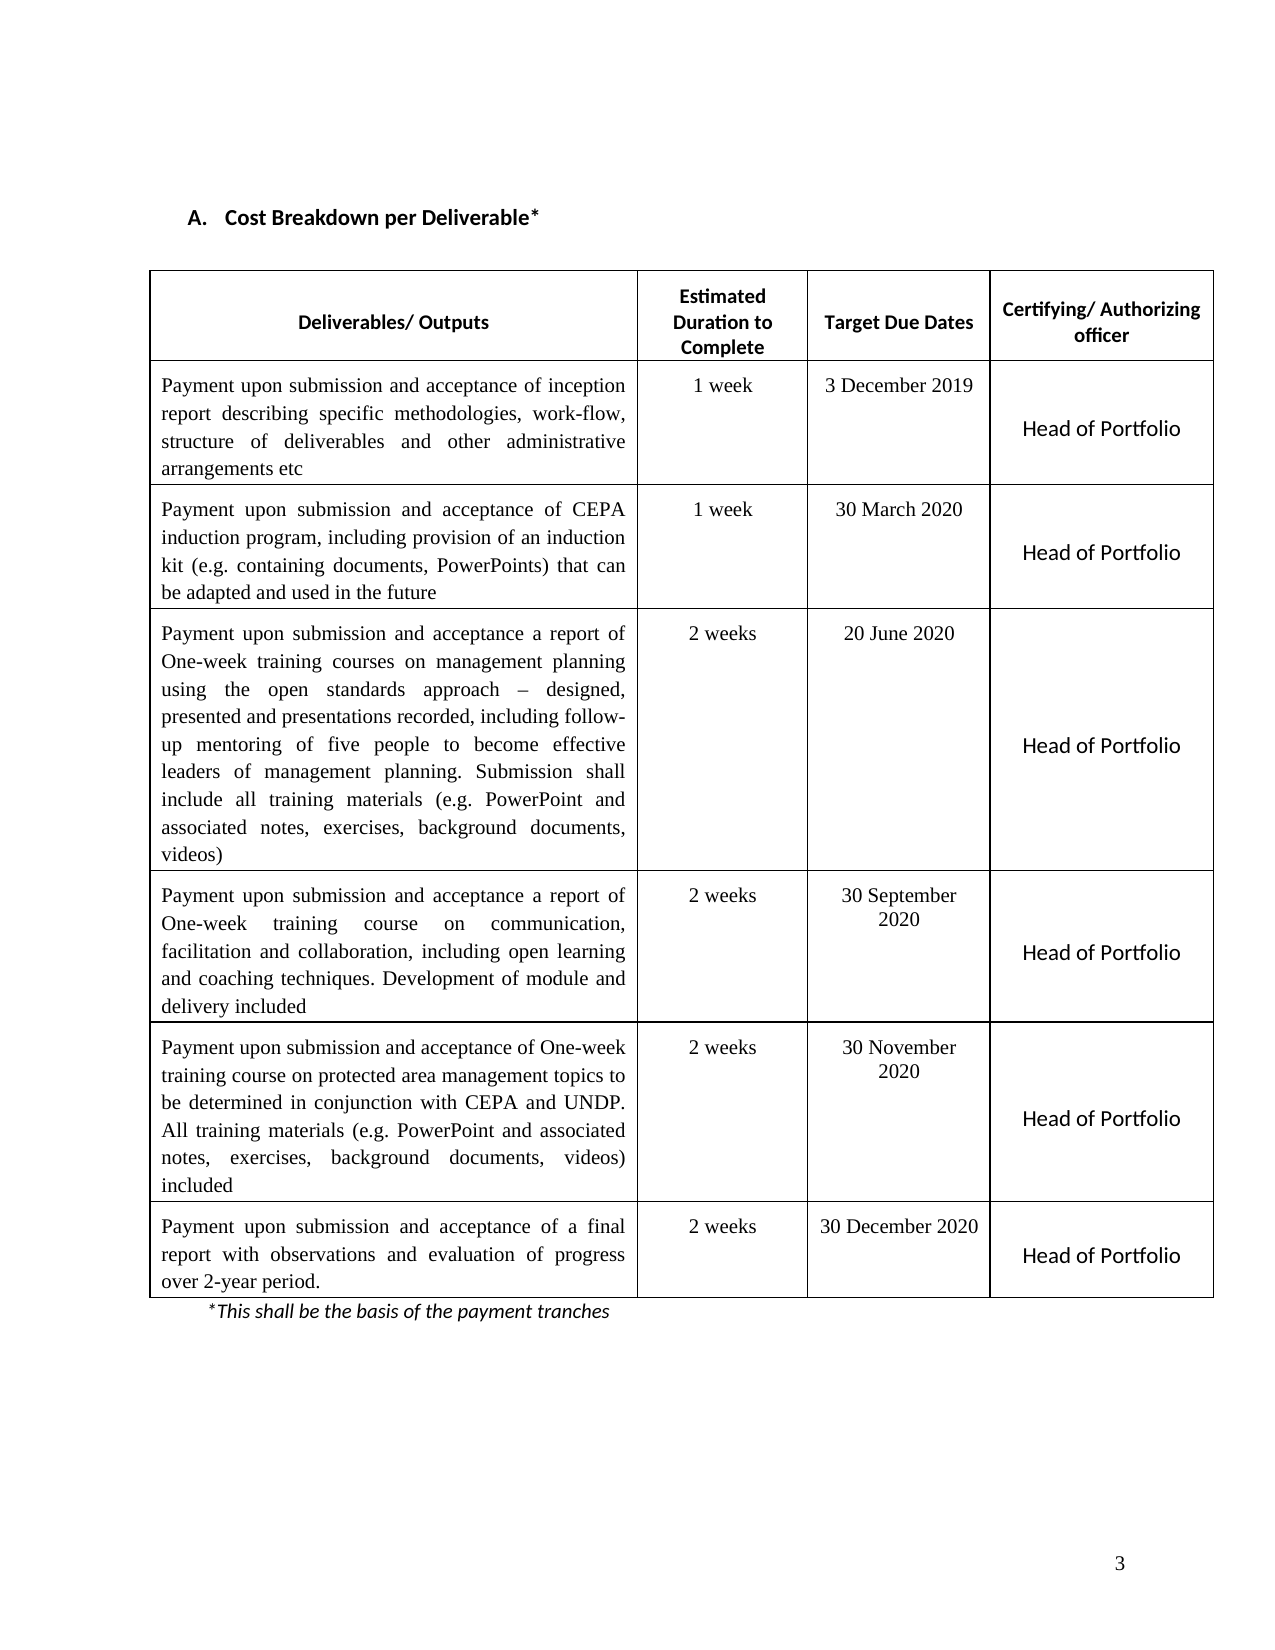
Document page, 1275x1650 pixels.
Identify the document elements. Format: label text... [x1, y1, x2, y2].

table_cell Payment upon submission and acceptance a report of One-week training course on communication, facilitation and collaboration, including open learning and coaching techniques. Development of module and delivery included [151, 871, 637, 1021]
table_cell Head of Portfolio [991, 871, 1213, 1021]
table_cell 2 weeks [638, 871, 807, 1021]
list Cost Breakdown per Deliverable* [187, 203, 1125, 231]
table_cell Head of Portfolio [991, 361, 1213, 484]
table_cell Payment upon submission and acceptance a report of One-week training courses on management planning using the open standards approach – designed, presented and presentations recorded, including follow-up mentoring of five people to become effective leaders of management planning. Submission shall include all training materials (e.g. PowerPoint and associated notes, exercises, background documents, videos) [151, 609, 637, 870]
table_cell 30 March 2020 [808, 485, 989, 608]
table_cell Head of Portfolio [991, 609, 1213, 870]
table_cell 3 December 2019 [808, 361, 989, 484]
table_cell Head of Portfolio [991, 1202, 1213, 1297]
table_cell Payment upon submission and acceptance of inception report describing specific methodologies, work-flow, structure of deliverables and other administrative arrangements etc [151, 361, 637, 484]
table_cell 2 weeks [638, 609, 807, 870]
table_cell Head of Portfolio [991, 485, 1213, 608]
table_header Target Due Dates [808, 271, 989, 360]
table_header Deliverables/ Outputs [151, 271, 637, 360]
table_cell 1 week [638, 485, 807, 608]
table_cell 1 week [638, 361, 807, 484]
table_cell 2 weeks [638, 1023, 807, 1201]
table_cell Payment upon submission and acceptance of One-week training course on protected area management topics to be determined in conjunction with CEPA and UNDP. All training materials (e.g. PowerPoint and associated notes, exercises, background documents, videos) included [151, 1023, 637, 1201]
table_header Estimated Duration to Complete [638, 271, 807, 360]
table_cell 30 November 2020 [808, 1023, 989, 1201]
table_cell 20 June 2020 [808, 609, 989, 870]
table_cell Head of Portfolio [991, 1023, 1213, 1201]
text *This shall be the basis of the payment tranches [206, 1298, 1125, 1323]
table_cell 30 September 2020 [808, 871, 989, 1021]
table_cell 2 weeks [638, 1202, 807, 1297]
table_cell Payment upon submission and acceptance of a final report with observations and evaluation of progress over 2-year period. [151, 1202, 637, 1297]
table_cell Payment upon submission and acceptance of CEPA induction program, including provision of an induction kit (e.g. containing documents, PowerPoints) that can be adapted and used in the future [151, 485, 637, 608]
table_cell 30 December 2020 [808, 1202, 989, 1297]
table_header Certifying/ Authorizing officer [991, 271, 1213, 360]
